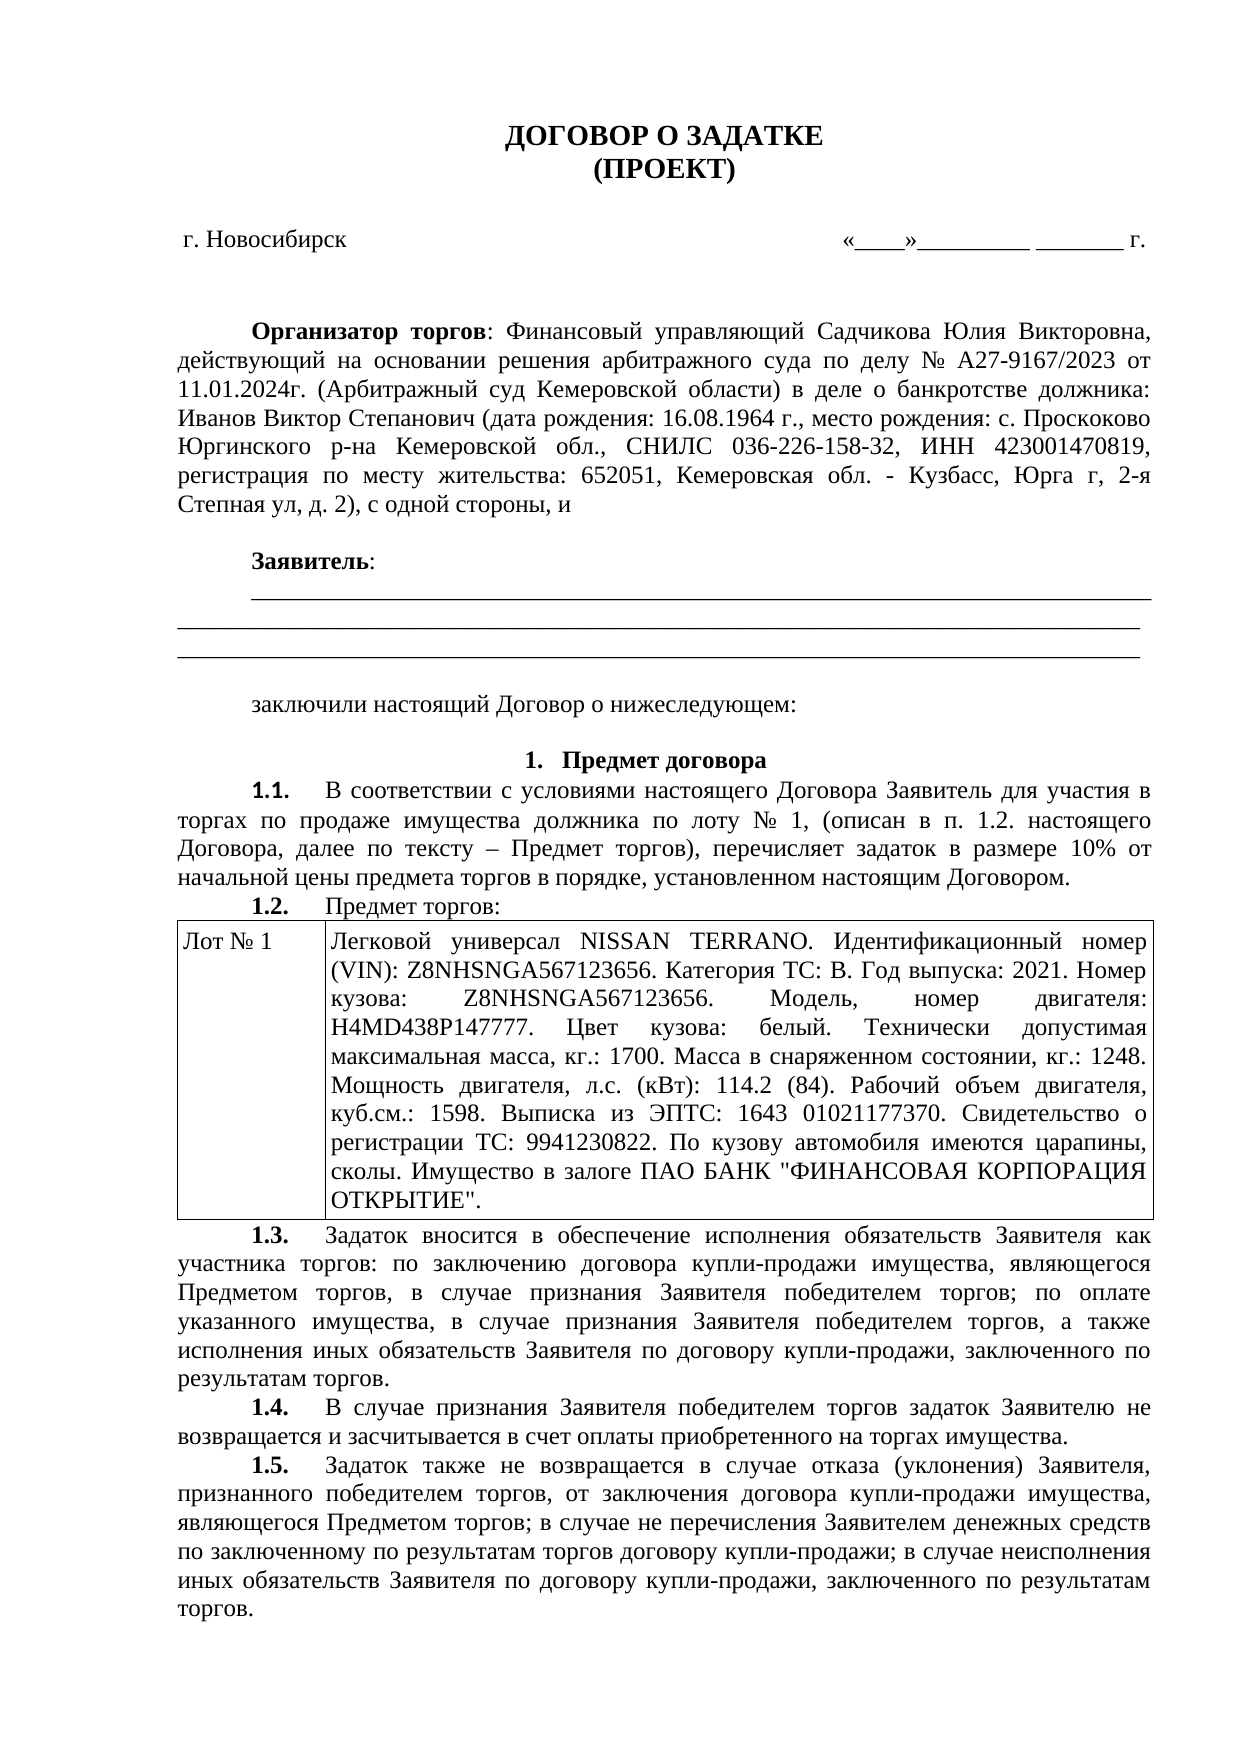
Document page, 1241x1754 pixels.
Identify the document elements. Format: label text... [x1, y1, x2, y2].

list Задаток вносится в обеспечение исполнения обязательств Заявителя как участника торгов: по заключению договора купли-продажи имущества, являющегося Предметом торгов, в случае признания Заявителя победителем торгов; по оплате указанного имущества, в случае признания Заявителя победителем торгов, а также исполнения иных обязательств Заявителя по договору купли-продажи, заключенного по результатам торгов. [177, 1220, 1152, 1392]
text ДОГОВОР О ЗАДАТКЕ [177, 118, 1152, 152]
text заключили настоящий Договор о нижеследующем: [177, 689, 1152, 717]
text ________________________________________________________________________ [177, 574, 1152, 603]
text Заявитель: [177, 546, 1152, 574]
table_header Легковой универсал NISSAN TERRANO. Идентификационный номер (VIN): Z8NHSNGA567123656. Категория ТС: В. Год выпуска: 2021. Номер кузова: Z8NHSNGA567123656. Модель, номер двигателя: H4MD438P147777. Цвет кузова: белый. Технически допустимая максимальная масса, кг.: 1700. Масса в снаряженном состоянии, кг.: 1248. Мощность двигателя, л.с. (кВт): 114.2 (84). Рабочий объем двигателя, куб.см.: 1598. Выписка из ЭПТС: 1643 01021177370. Свидетельство о регистрации ТС: 9941230822. По кузову автомобиля имеются царапины, сколы. Имущество в залоге ПАО БАНК "ФИНАНСОВАЯ КОРПОРАЦИЯ ОТКРЫТИЕ". [326, 921, 1153, 1219]
text __________________________________________________________________________________________________________________________________________________________ [177, 603, 1152, 661]
list Предмет договора [140, 746, 1152, 774]
list Задаток также не возвращается в случае отказа (уклонения) Заявителя, признанного победителем торгов, от заключения договора купли-продажи имущества, являющегося Предметом торгов; в случае не перечисления Заявителем денежных средств по заключенному по результатам торгов договору купли-продажи; в случае неисполнения иных обязательств Заявителя по договору купли-продажи, заключенного по результатам торгов. [177, 1450, 1152, 1622]
list В соответствии с условиями настоящего Договора Заявитель для участия в торгах по продаже имущества должника по лоту № 1, (описан в п. 1.2. настоящего Договора, далее по тексту – Предмет торгов), перечисляет задаток в размере 10% от начальной цены предмета торгов в порядке, установленном настоящим Договором. [177, 774, 1152, 891]
table_header Лот № 1 [178, 921, 325, 1219]
table_header «____»_________ _______ г. [664, 219, 1152, 259]
list Предмет торгов: [177, 891, 1152, 920]
list В случае признания Заявителя победителем торгов задаток Заявителю не возвращается и засчитывается в счет оплаты приобретенного на торгах имущества. [177, 1392, 1152, 1450]
table_header г. Новосибирск [177, 219, 664, 259]
text (ПРОЕКТ) [177, 152, 1152, 185]
text Организатор торгов: Финансовый управляющий Садчикова Юлия Викторовна, действующий на основании решения арбитражного суда по делу № А27-9167/2023 от 11.01.2024г. (Арбитражный суд Кемеровской области) в деле о банкротстве должника: Иванов Виктор Степанович (дата рождения: 16.08.1964 г., место рождения: с. Проскоково Юргинского р-на Кемеровской обл., СНИЛС 036-226-158-32, ИНН 423001470819, регистрация по месту жительства: 652051, Кемеровская обл. - Кузбасс, Юрга г, 2-я Степная ул, д. 2), с одной стороны, и [177, 316, 1152, 518]
